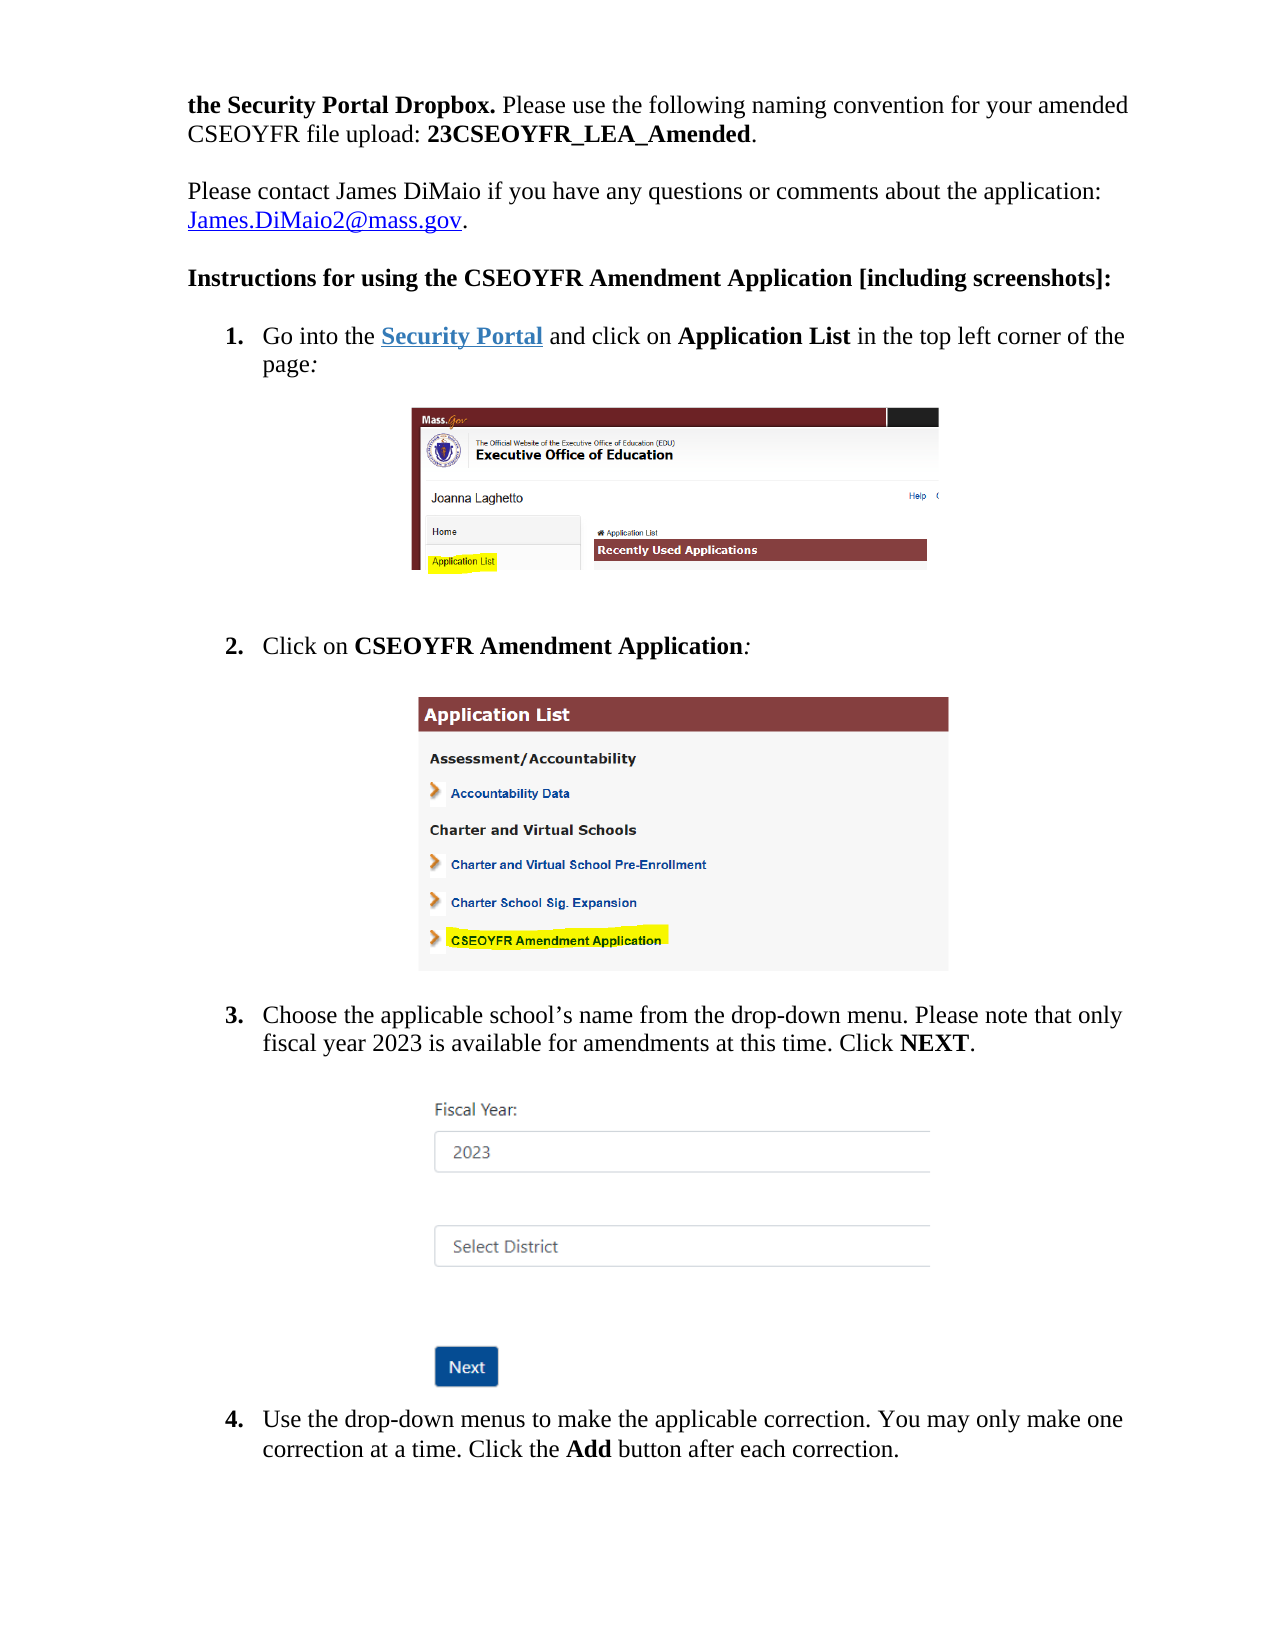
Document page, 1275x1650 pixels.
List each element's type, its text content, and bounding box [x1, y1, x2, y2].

list Click on CSEOYFR Amendment Application: [225, 631, 1162, 660]
list Go into the Security Portal and click on Application List in the top left corner of the page: [225, 321, 1162, 378]
text Please contact James DiMaio if you have any questions or comments about the application: James.DiMaio2@mass.gov. [187, 176, 1162, 234]
list Use the drop-down menus to make the applicable correction. You may only make one correction at a time. Click the Add button after each correction. [225, 1404, 1162, 1463]
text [187, 90, 1162, 147]
picture [411, 407, 939, 574]
text Instructions for using the CSEOYFR Amendment Application [including screenshots]: [187, 263, 1162, 292]
list Choose the applicable school’s name from the drop-down menu. Please note that only fiscal year 2023 is available for amendments at this time. Click NEXT. [225, 1000, 1162, 1057]
picture [398, 688, 952, 971]
picture [419, 1086, 931, 1405]
